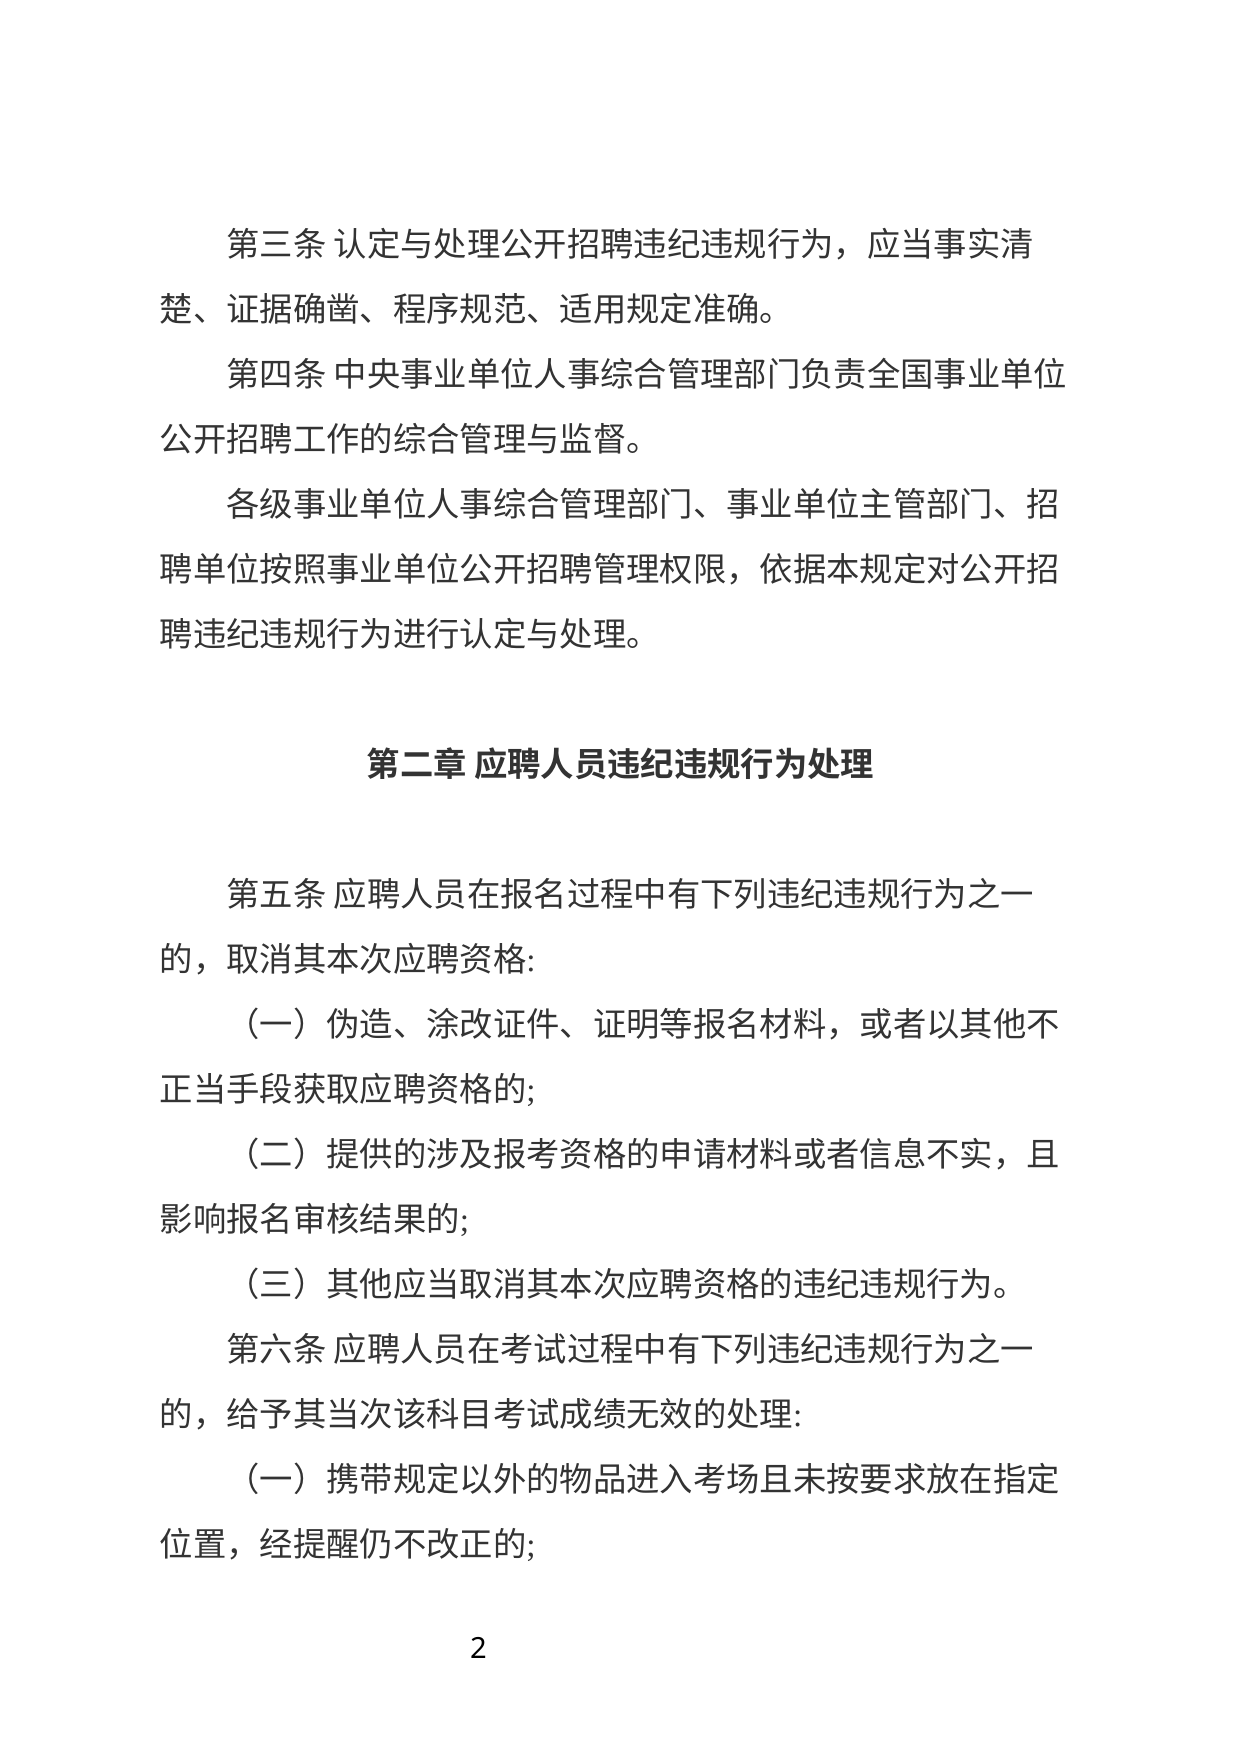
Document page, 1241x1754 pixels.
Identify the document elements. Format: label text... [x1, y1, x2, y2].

text 第三条 认定与处理公开招聘违纪违规行为，应当事实清楚、证据确凿、程序规范、适用规定准确。 [159, 209, 1081, 339]
text 第二章 应聘人员违纪违规行为处理 [159, 729, 1081, 794]
text 第四条 中央事业单位人事综合管理部门负责全国事业单位公开招聘工作的综合管理与监督。 [159, 339, 1081, 469]
text 第五条 应聘人员在报名过程中有下列违纪违规行为之一的，取消其本次应聘资格: [159, 859, 1081, 989]
text 各级事业单位人事综合管理部门、事业单位主管部门、招聘单位按照事业单位公开招聘管理权限，依据本规定对公开招聘违纪违规行为进行认定与处理。 [159, 469, 1081, 664]
text （一）伪造、涂改证件、证明等报名材料，或者以其他不正当手段获取应聘资格的; [159, 989, 1081, 1119]
text （三）其他应当取消其本次应聘资格的违纪违规行为。 [159, 1249, 1081, 1314]
text 第六条 应聘人员在考试过程中有下列违纪违规行为之一的，给予其当次该科目考试成绩无效的处理: [159, 1314, 1081, 1444]
text （一）携带规定以外的物品进入考场且未按要求放在指定位置，经提醒仍不改正的; [159, 1444, 1081, 1574]
text （二）提供的涉及报考资格的申请材料或者信息不实，且影响报名审核结果的; [159, 1119, 1081, 1249]
